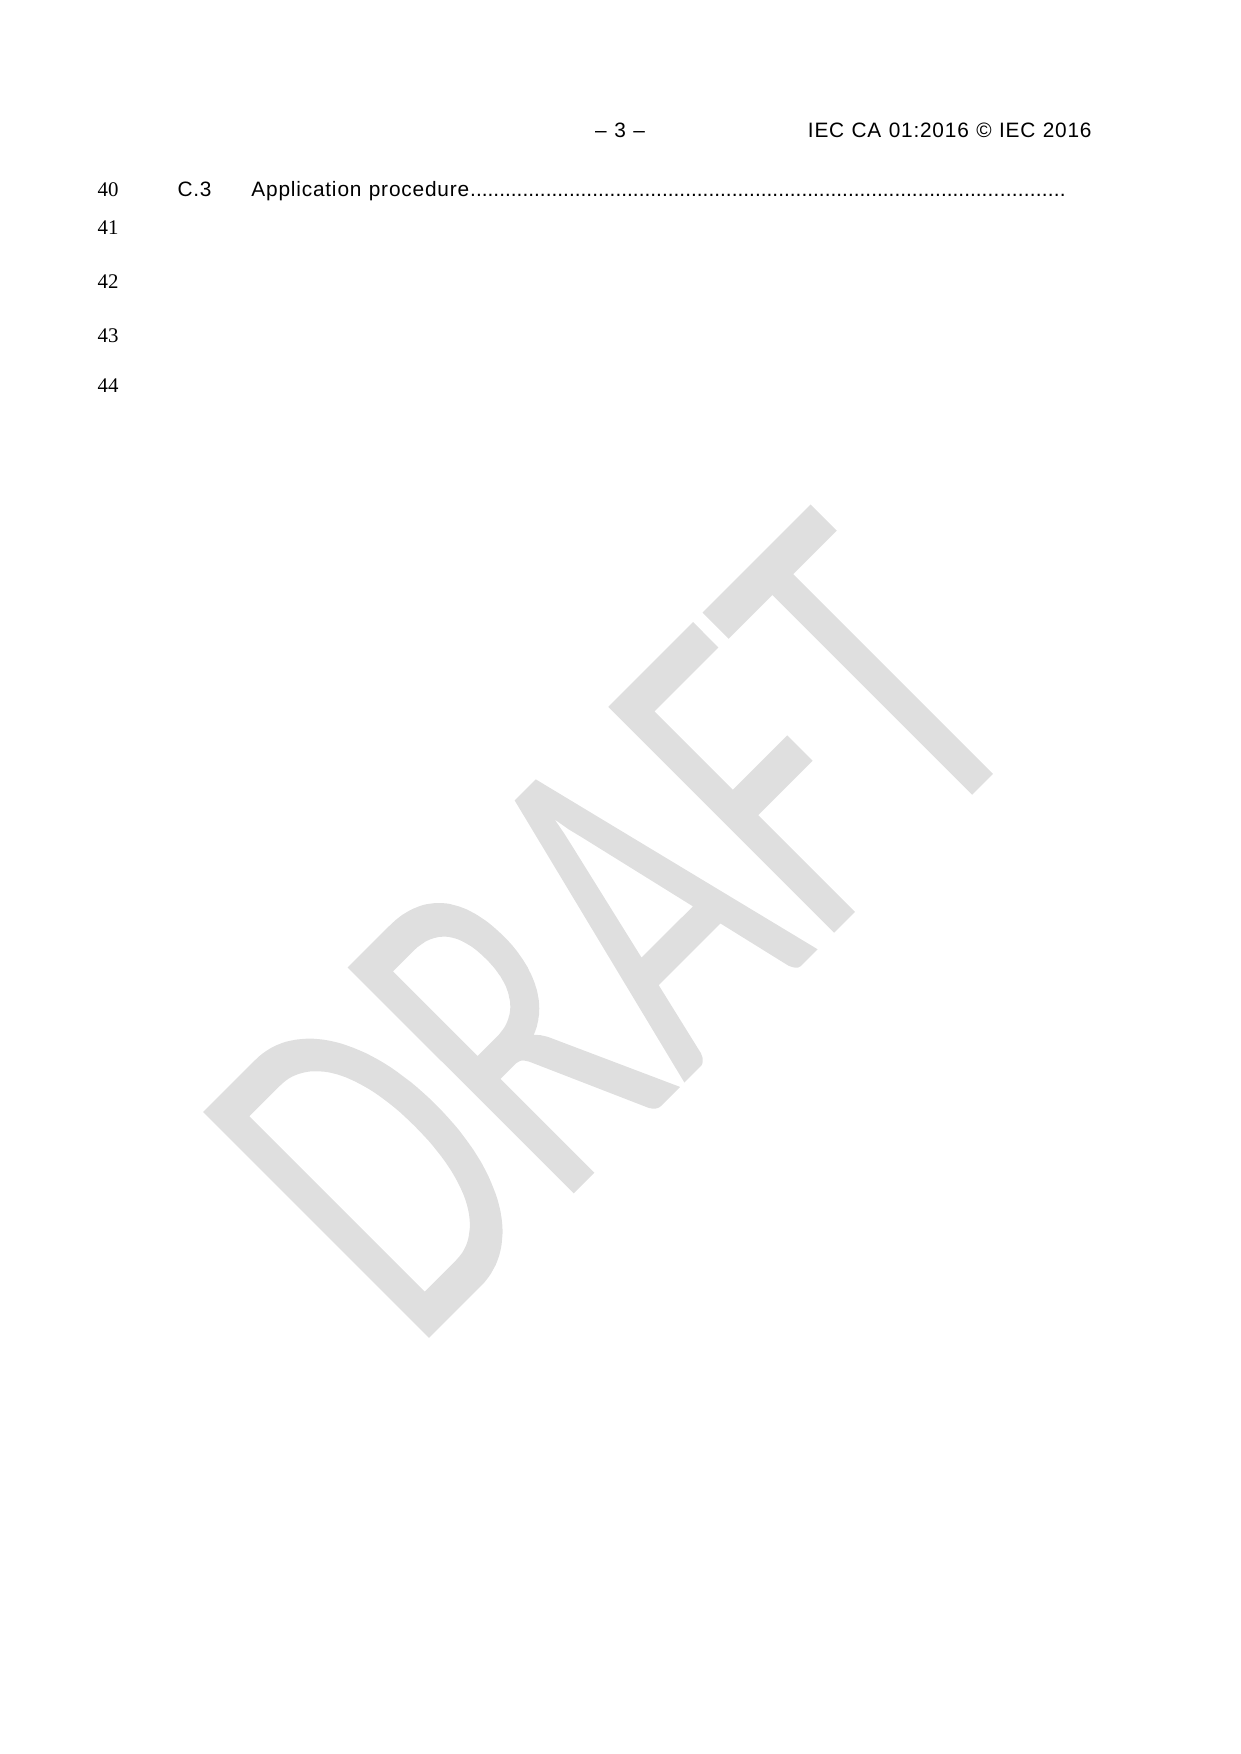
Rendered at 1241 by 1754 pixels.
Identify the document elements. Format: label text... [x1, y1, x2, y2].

text C.3 Application procedure 22 [177, 177, 1022, 201]
